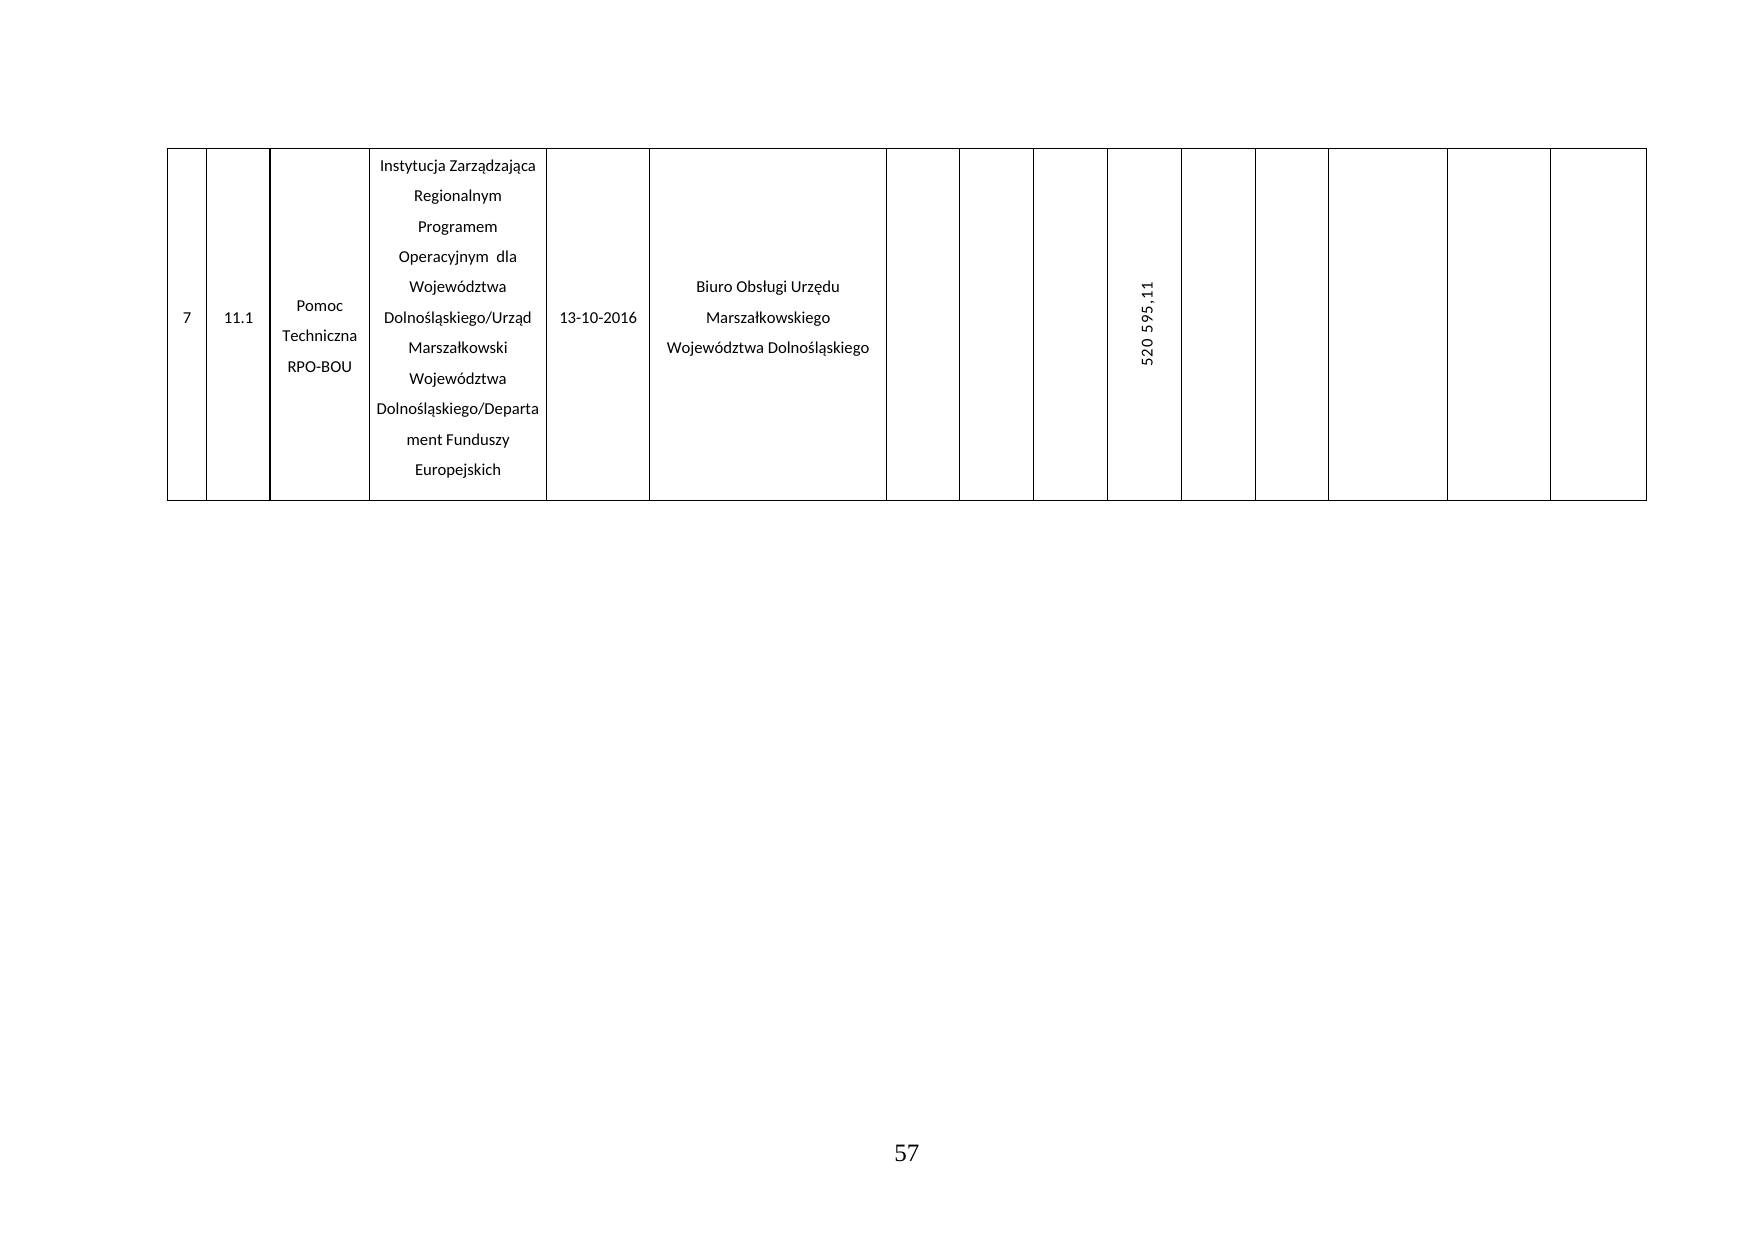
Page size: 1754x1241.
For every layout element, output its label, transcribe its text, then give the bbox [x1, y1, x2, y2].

table_cell Biuro Obsługi Urzędu Marszałkowskiego Województwa Dolnośląskiego [650, 149, 886, 500]
table_cell [1329, 149, 1447, 500]
table_cell [1182, 149, 1255, 500]
table_cell [960, 149, 1033, 500]
table_cell Pomoc Techniczna RPO-BOU [271, 149, 369, 500]
table_cell [1034, 149, 1107, 500]
table_cell 520 595,11 [1108, 149, 1181, 500]
table_cell [887, 149, 959, 500]
table_cell [1256, 149, 1328, 500]
table_cell 7 [168, 149, 206, 500]
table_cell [370, 149, 546, 500]
table_cell 11.1 [207, 149, 269, 500]
table_cell 13-10-2016 [547, 149, 649, 500]
table_cell [1448, 149, 1550, 500]
table_cell [1551, 149, 1646, 500]
